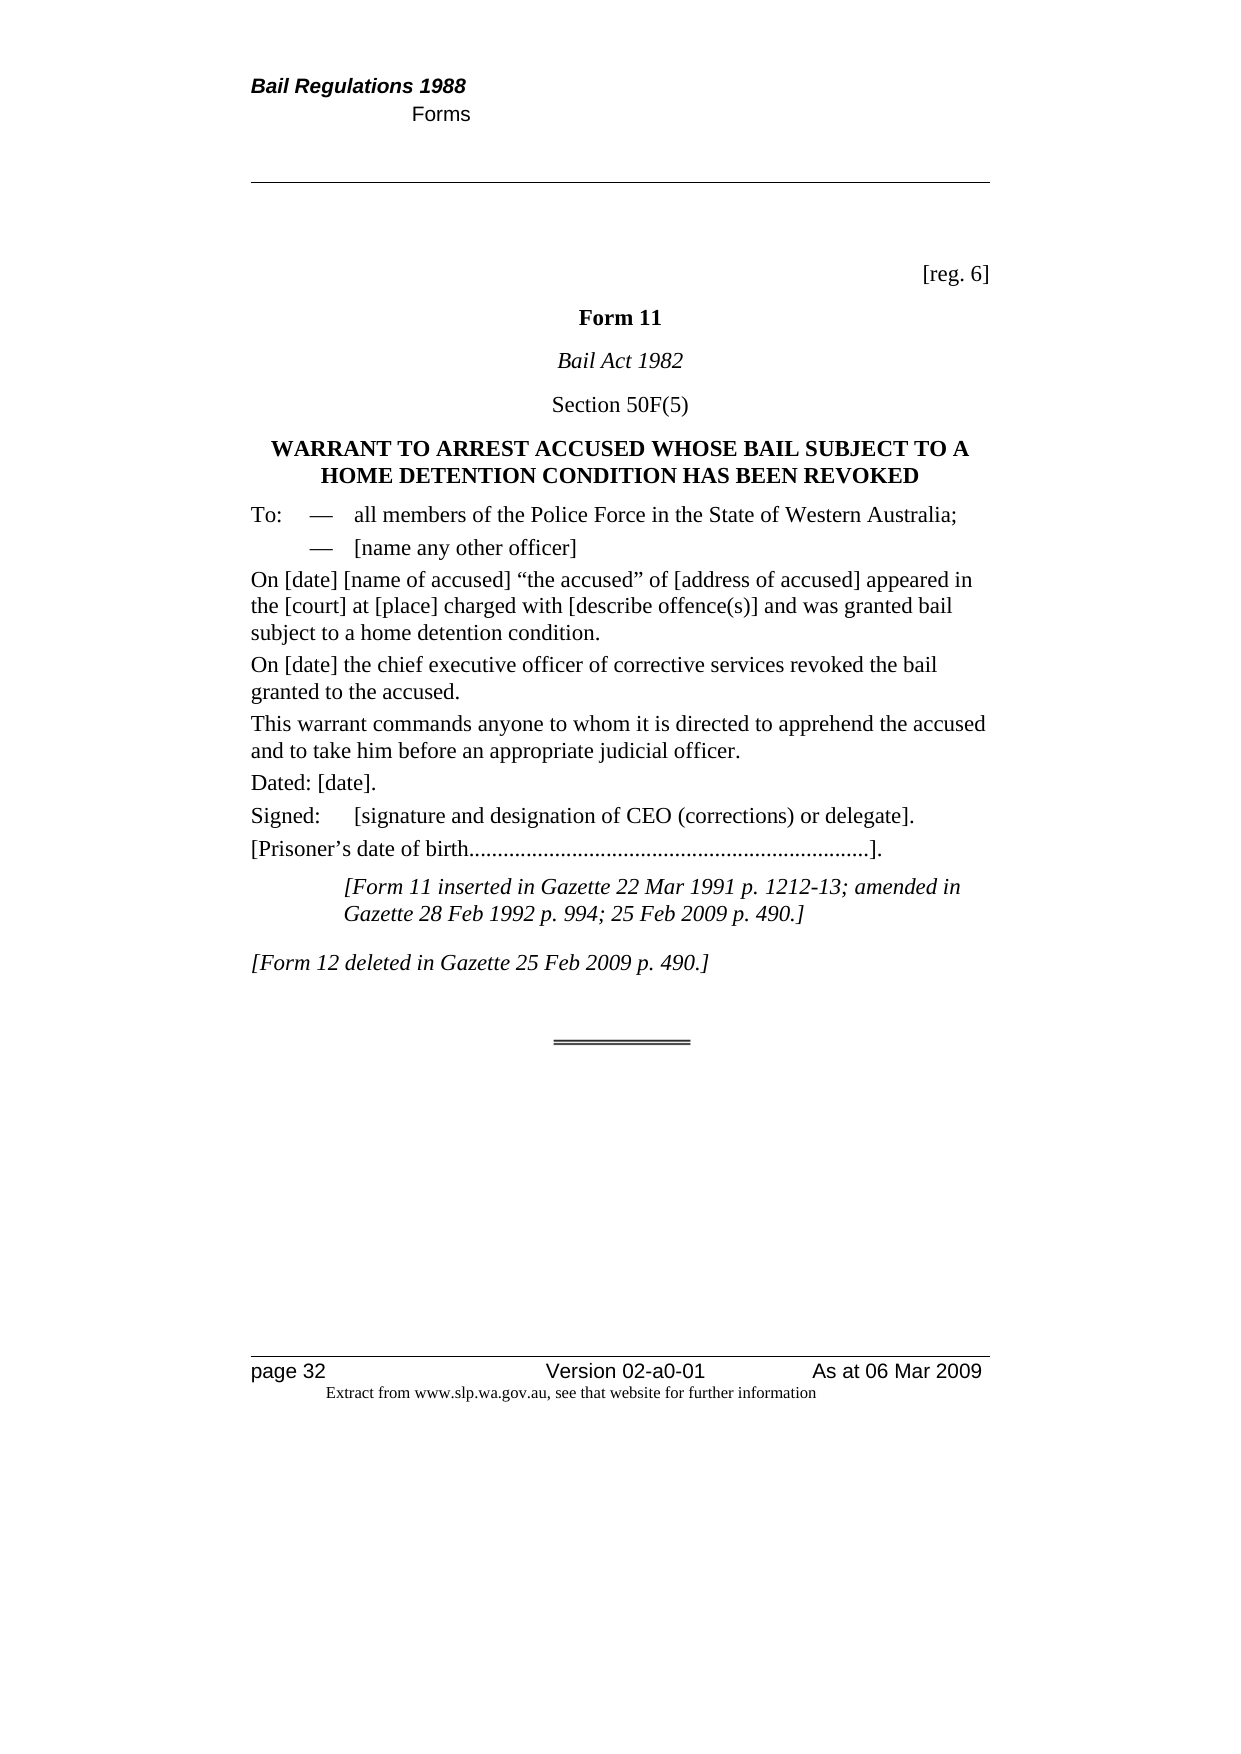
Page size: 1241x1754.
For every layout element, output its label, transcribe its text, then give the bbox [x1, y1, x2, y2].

text [Form 12 deleted in Gazette 25 Feb 2009 p. 490.] [251, 949, 990, 975]
text [Form 11 inserted in Gazette 22 Mar 1991 p. 1212-13; amended in Gazette 28 Feb 1992 p. 994; 25 Feb 2009 p. 490.] [251, 873, 990, 926]
subtitle Form 11 [251, 303, 990, 330]
text This warrant commands anyone to whom it is directed to apprehend the accused and to take him before an appropriate judicial officer. [251, 710, 990, 763]
text [Prisoner’s date of birth......................................................................]. [251, 834, 990, 861]
picture [543, 1029, 697, 1058]
subtitle WARRANT TO ARREST ACCUSED WHOSE BAIL SUBJECT TO A HOME DETENTION CONDITION HAS BEEN REVOKED [251, 434, 990, 488]
subtitle Bail Act 1982 [251, 347, 990, 374]
text Dated: [date]. [251, 769, 990, 796]
text On [date] [name of accused] “the accused” of [address of accused] appeared in the [court] at [place] charged with [describe offence(s)] and was granted bail subject to a home detention condition. [251, 566, 990, 645]
subtitle Section 50F(5) [251, 391, 990, 418]
text Signed: [signature and designation of CEO (corrections) or delegate]. [251, 802, 990, 828]
text [reg. 6] [251, 260, 990, 286]
text — [name any other officer] [251, 533, 990, 560]
text On [date] the chief executive officer of corrective services revoked the bail granted to the accused. [251, 651, 990, 704]
text To: — all members of the Police Force in the State of Western Australia; [251, 501, 990, 527]
